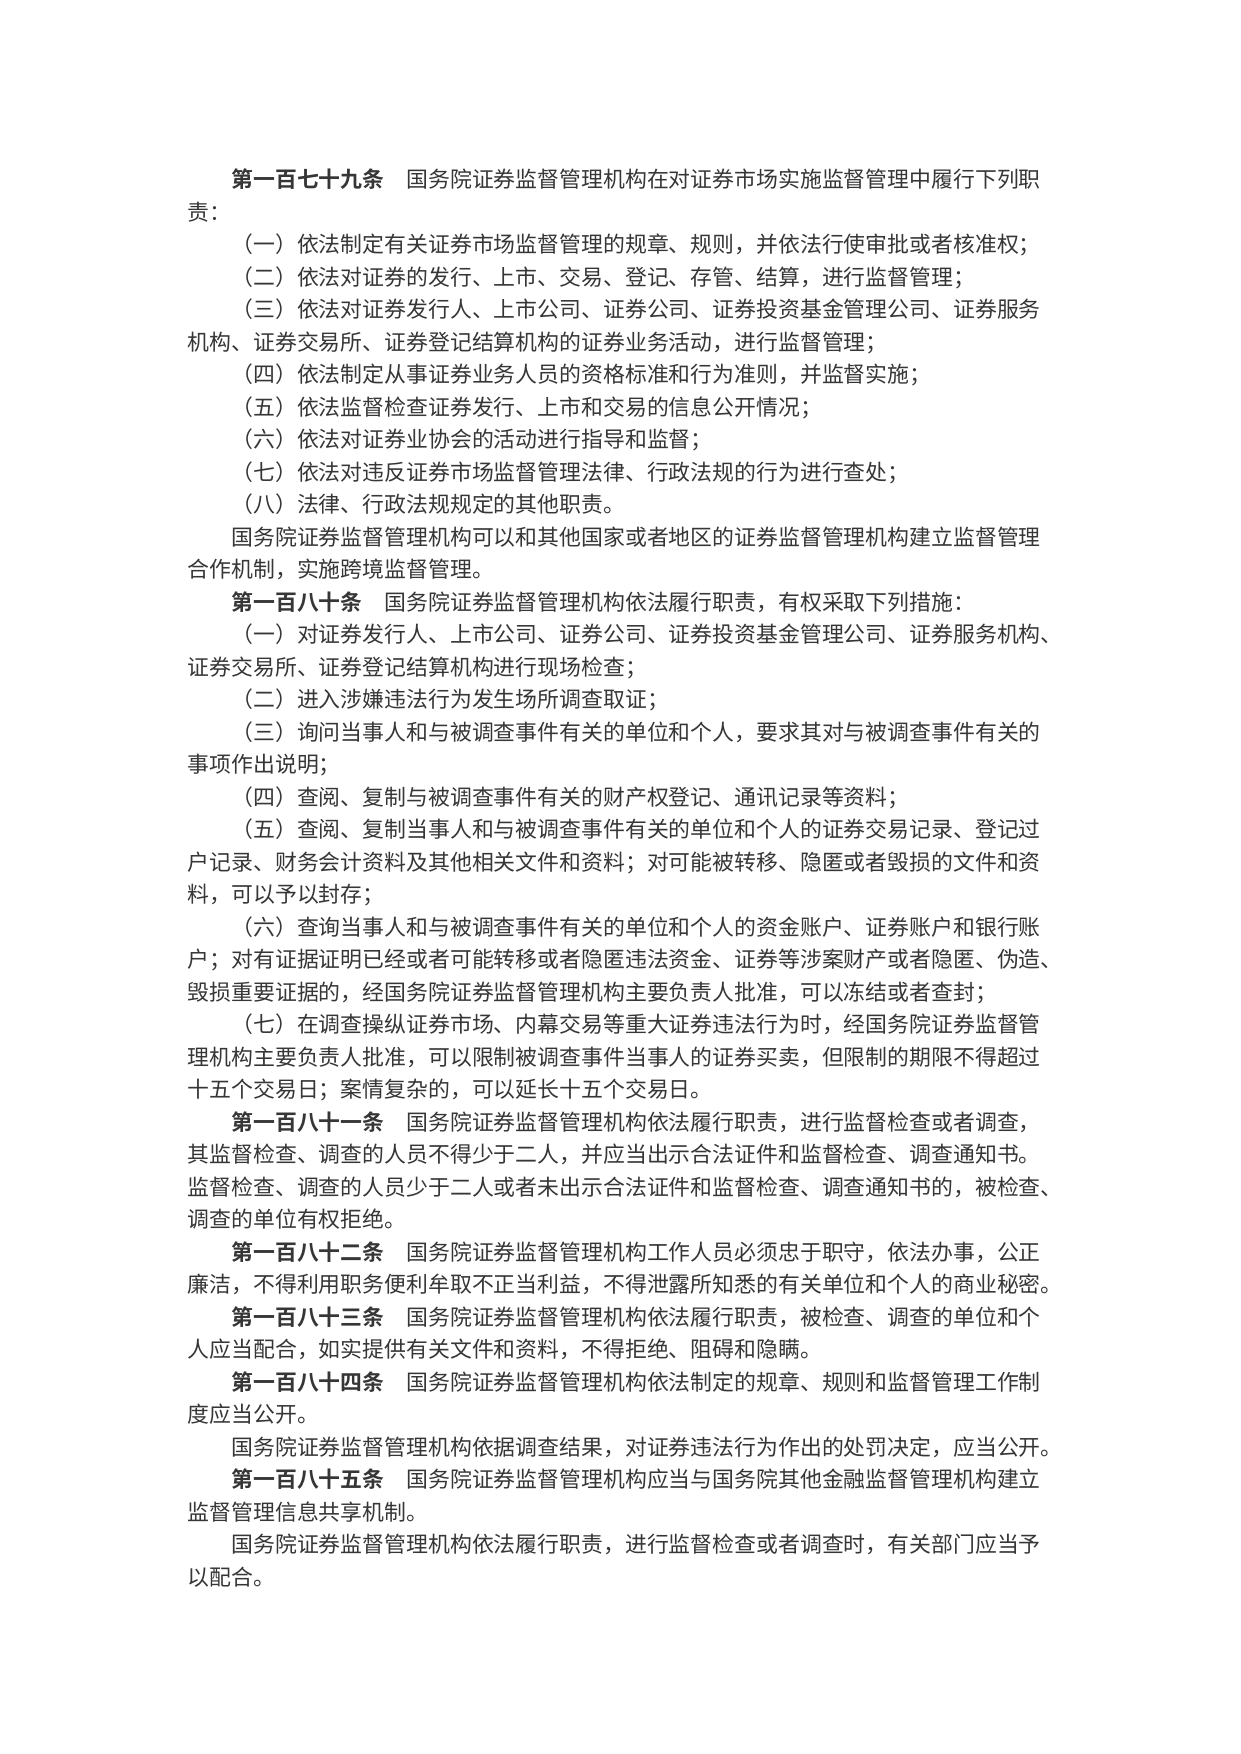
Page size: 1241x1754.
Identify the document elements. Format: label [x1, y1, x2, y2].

text [187, 162, 1053, 1592]
